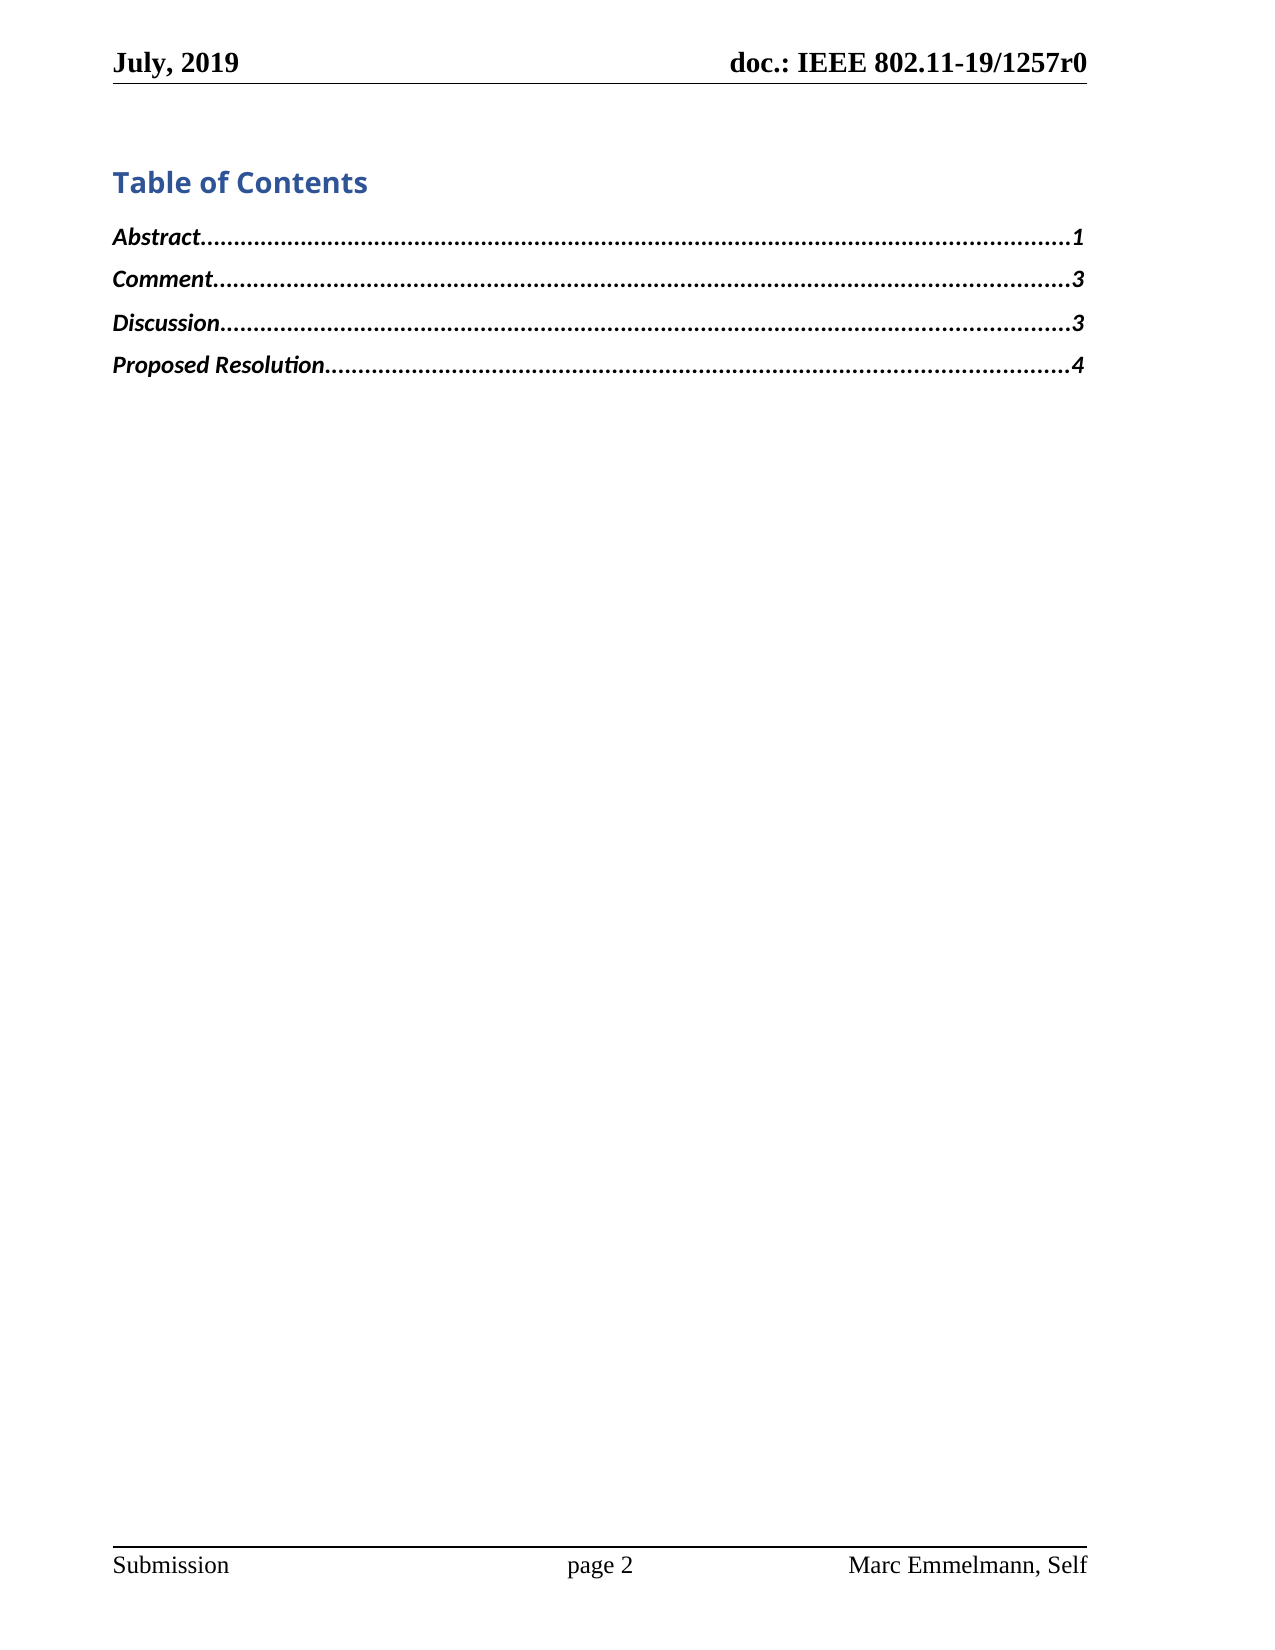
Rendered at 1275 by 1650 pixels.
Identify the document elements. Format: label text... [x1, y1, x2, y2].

text Abstract 1 [112, 221, 1087, 251]
text Discussion 3 [112, 307, 1087, 337]
text Comment 3 [112, 264, 1087, 294]
subtitle Table of Contents [112, 162, 1087, 202]
text Proposed Resolution 4 [112, 350, 1087, 380]
